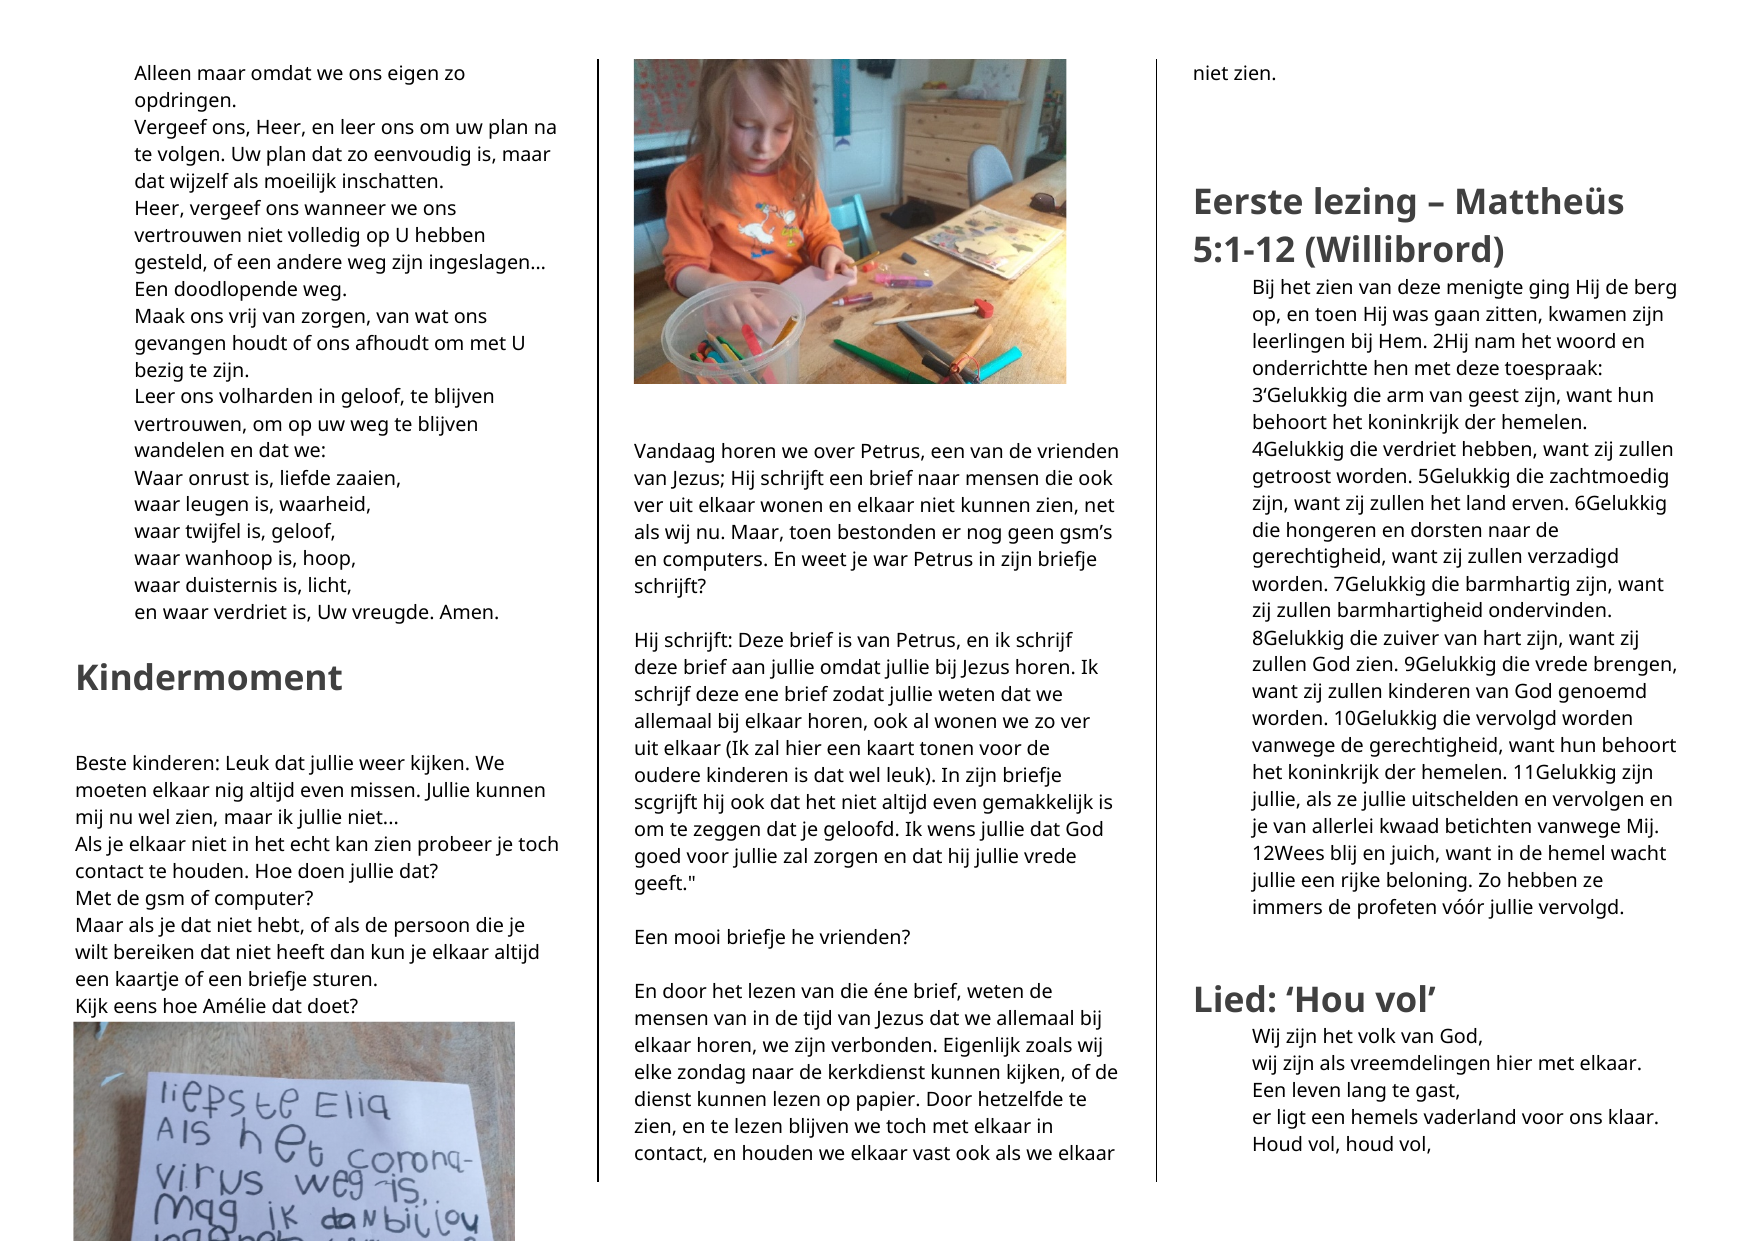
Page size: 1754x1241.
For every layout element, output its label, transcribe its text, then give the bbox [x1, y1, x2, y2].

text Vergeef ons, Heer, en leer ons om uw plan na te volgen. Uw plan dat zo eenvoudig is, maar dat wijzelf als moeilijk inschatten. [134, 113, 561, 194]
text Een leven lang te gast, [1252, 1077, 1679, 1104]
subtitle Lied: ‘Hou vol’ [1193, 974, 1679, 1023]
text waar leugen is, waarheid, [134, 491, 561, 518]
text Hij schrijft: Deze brief is van Petrus, en ik schrijf deze brief aan jullie omdat jullie bij Jezus horen. Ik schrijf deze ene brief zodat jullie weten dat we allemaal bij elkaar horen, ook al wonen we zo ver uit elkaar (Ik zal hier een kaart tonen voor de oudere kinderen is dat wel leuk). In zijn briefje scgrijft hij ook dat het niet altijd even gemakkelijk is om te zeggen dat je geloofd. Ik wens jullie dat God goed voor jullie zal zorgen en dat hij jullie vrede geeft." [634, 626, 1120, 896]
text Waar onrust is, liefde zaaien, [134, 464, 561, 491]
text Beste kinderen: Leuk dat jullie weer kijken. We moeten elkaar nig altijd even missen. Jullie kunnen mij nu wel zien, maar ik jullie niet... [75, 749, 561, 830]
text en waar verdriet is, Uw vreugde. Amen. [134, 599, 561, 626]
text Maar als je dat niet hebt, of als de persoon die je wilt bereiken dat niet heeft dan kun je elkaar altijd een kaartje of een briefje sturen. [75, 911, 561, 992]
text En door het lezen van die éne brief, weten de mensen van in de tijd van Jezus dat we allemaal bij elkaar horen, we zijn verbonden. Eigenlijk zoals wij elke zondag naar de kerkdienst kunnen kijken, of de dienst kunnen lezen op papier. Door hetzelfde te zien, en te lezen blijven we toch met elkaar in contact, en houden we elkaar vast ook als we elkaar niet zien. [634, 977, 1120, 1166]
text Leer ons volharden in geloof, te blijven vertrouwen, om op uw weg te blijven wandelen en dat we: [134, 383, 561, 464]
text Een mooi briefje he vrienden? [634, 923, 1120, 950]
text Houd vol, houd vol, [1252, 1131, 1679, 1158]
text En door het lezen van die éne brief, weten de mensen van in de tijd van Jezus dat we allemaal bij elkaar horen, we zijn verbonden. Eigenlijk zoals wij elke zondag naar de kerkdienst kunnen kijken, of de dienst kunnen lezen op papier. Door hetzelfde te zien, en te lezen blijven we toch met elkaar in contact, en houden we elkaar vast ook als we elkaar niet zien. [1193, 59, 1679, 149]
text er ligt een hemels vaderland voor ons klaar. [1252, 1104, 1679, 1131]
text Vaak willen we de perfectie nastreven en toch moeten we toegeven dat dit niet haalbaar is. Alleen maar omdat we ons eigen zo opdringen. [134, 59, 561, 113]
text waar twijfel is, geloof, [134, 518, 561, 545]
subtitle Kindermoment [75, 653, 561, 701]
text Wij zijn het volk van God, [1252, 1023, 1679, 1050]
text Met de gsm of computer? [75, 884, 561, 911]
text Bij het zien van deze menigte ging Hij de berg op, en toen Hij was gaan zitten, kwamen zijn leerlingen bij Hem. 2Hij nam het woord en onderrichtte hen met deze toespraak: 3‘Gelukkig die arm van geest zijn, want hun behoort het koninkrijk der hemelen. 4Gelukkig die verdriet hebben, want zij zullen getroost worden. 5Gelukkig die zachtmoedig zijn, want zij zullen het land erven. 6Gelukkig die hongeren en dorsten naar de gerechtigheid, want zij zullen verzadigd worden. 7Gelukkig die barmhartig zijn, want zij zullen barmhartigheid ondervinden. 8Gelukkig die zuiver van hart zijn, want zij zullen God zien. 9Gelukkig die vrede brengen, want zij zullen kinderen van God genoemd worden. 10Gelukkig die vervolgd worden vanwege de gerechtigheid, want hun behoort het koninkrijk der hemelen. 11Gelukkig zijn jullie, als ze jullie uitschelden en vervolgen en je van allerlei kwaad betichten vanwege Mij. 12Wees blij en juich, want in de hemel wacht jullie een rijke beloning. Zo hebben ze immers de profeten vóór jullie vervolgd. [1252, 273, 1679, 921]
text Kijk eens hoe Amélie dat doet? [75, 992, 561, 1019]
text Maak ons vrij van zorgen, van wat ons gevangen houdt of ons afhoudt om met U bezig te zijn. [134, 302, 561, 383]
text Vandaag horen we over Petrus, een van de vrienden van Jezus; Hij schrijft een brief naar mensen die ook ver uit elkaar wonen en elkaar niet kunnen zien, net als wij nu. Maar, toen bestonden er nog geen gsm’s en computers. En weet je war Petrus in zijn briefje schrijft? [634, 437, 1120, 599]
picture [633, 59, 1067, 384]
text waar duisternis is, licht, [134, 572, 561, 599]
subtitle Eerste lezing – Mattheüs 5:1-12 (Willibrord) [1193, 177, 1679, 273]
text wij zijn als vreemdelingen hier met elkaar. [1252, 1050, 1679, 1077]
text Heer, vergeef ons wanneer we ons vertrouwen niet volledig op U hebben gesteld, of een andere weg zijn ingeslagen… Een doodlopende weg. [134, 194, 561, 302]
text Als je elkaar niet in het echt kan zien probeer je toch contact te houden. Hoe doen jullie dat? [75, 830, 561, 884]
picture [74, 1022, 515, 1241]
text waar wanhoop is, hoop, [134, 545, 561, 572]
